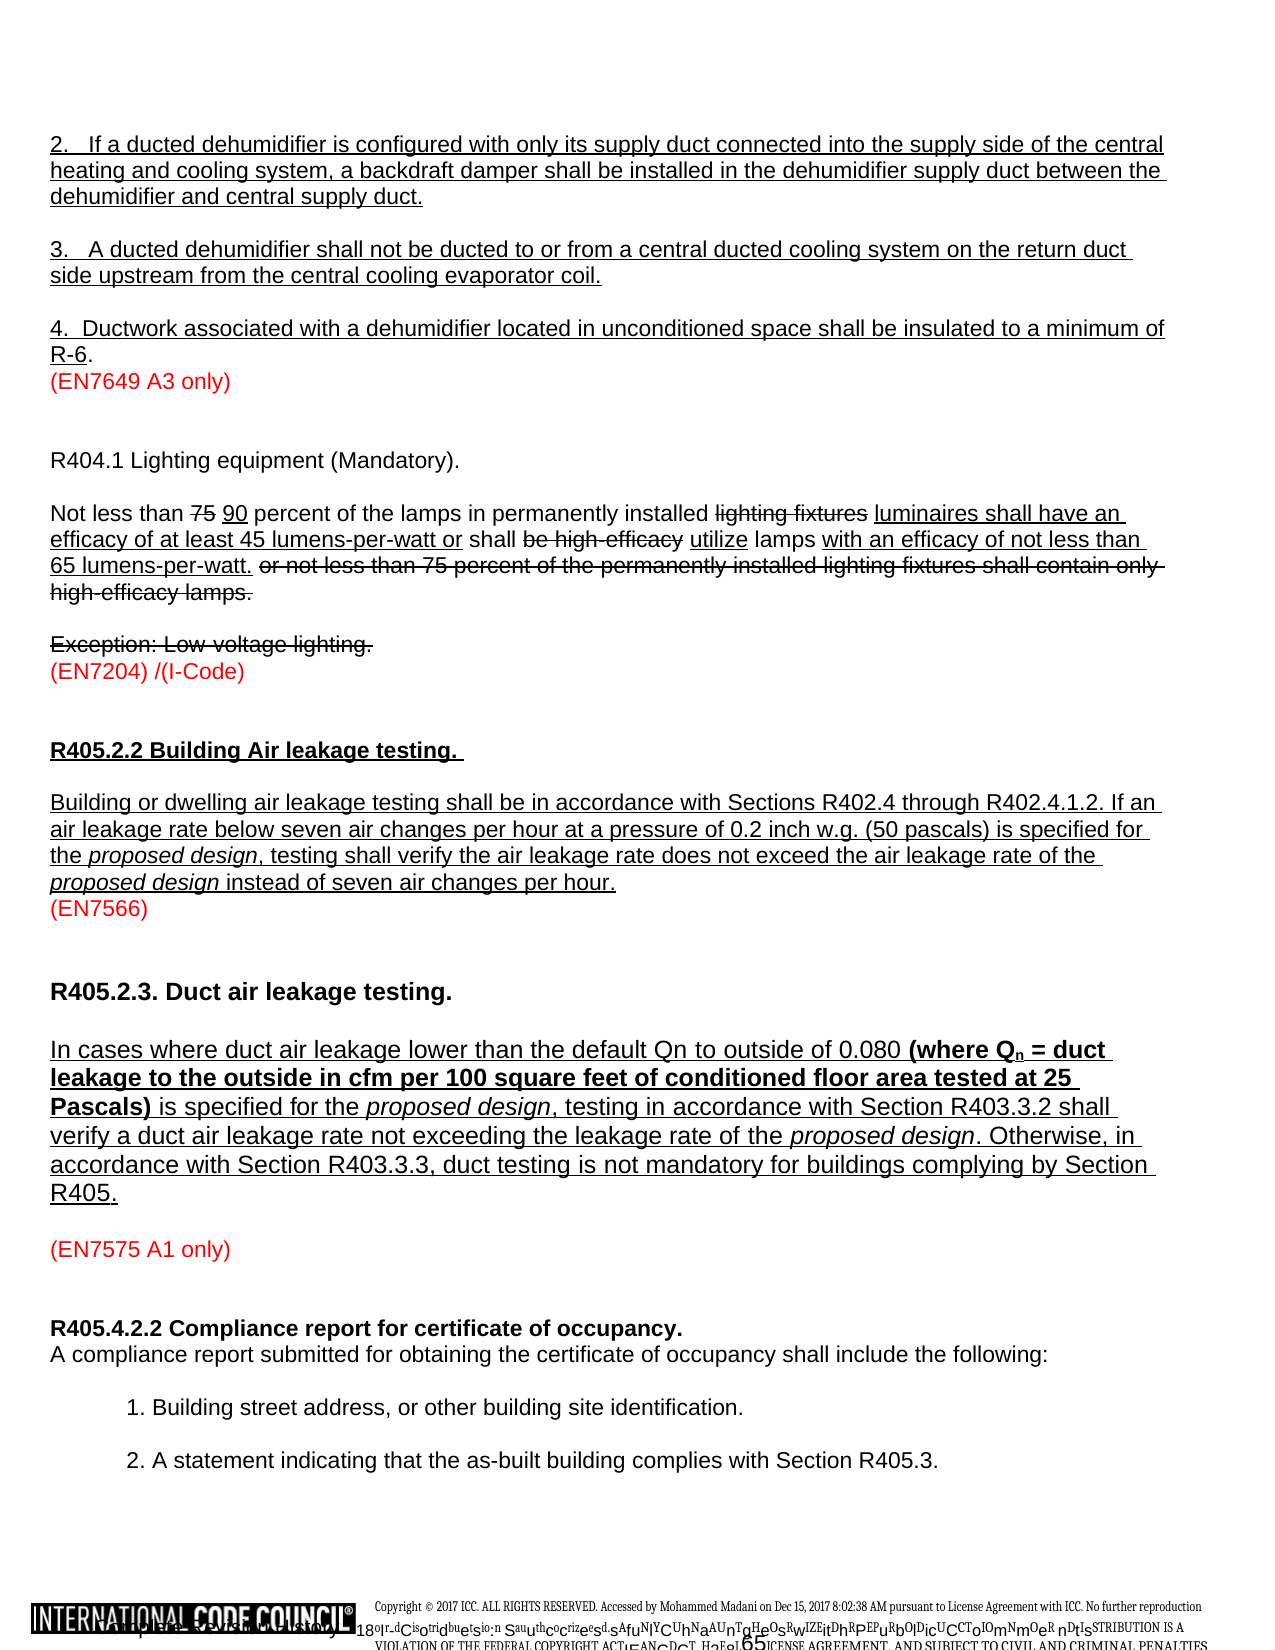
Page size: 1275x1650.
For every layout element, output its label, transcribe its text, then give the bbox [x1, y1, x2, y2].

text R405.2.2 Building Air leakage testing. [50, 737, 1169, 763]
text 2. A statement indicating that the as-built building complies with Section R405.3. [50, 1447, 1169, 1473]
text (EN7575 A1 only) [50, 1236, 1169, 1262]
picture [278, 1627, 285, 1634]
text R405.4.2.2 Compliance report for certificate of occupancy. [50, 1315, 1169, 1341]
text Not less than 75 90 percent of the lamps in permanently installed lighting fixtures luminaires shall have an efficacy of at least 45 lumens-per-watt or shall be high-efficacy utilize lamps with an efficacy of not less than 65 lumens-per-watt. or not less than 75 percent of the permanently installed lighting fixtures shall contain only high-efficacy lamps. [50, 499, 1169, 605]
picture [193, 1621, 201, 1627]
text A compliance report submitted for obtaining the certificate of occupancy shall include the following: [50, 1341, 1169, 1368]
text R404.1 Lighting equipment (Mandatory). [50, 447, 1169, 473]
text Exception: Low-voltage lighting. [50, 631, 1169, 658]
text Building or dwelling air leakage testing shall be in accordance with Sections R402.4 through R402.4.1.2. If an air leakage rate below seven air changes per hour at a pressure of 0.2 inch w.g. (50 pascals) is specified for the proposed design, testing shall verify the air leakage rate does not exceed the air leakage rate of the proposed design instead of seven air changes per hour. [50, 789, 1169, 895]
text 1. Building street address, or other building site identification. [50, 1394, 1169, 1420]
picture [193, 1628, 201, 1634]
picture [313, 1624, 319, 1633]
text (EN7649 A3 only) [50, 368, 1169, 394]
picture [325, 1624, 333, 1634]
text (EN7204) /(I-Code) [50, 658, 1169, 684]
picture [141, 1624, 147, 1633]
text 2. If a ducted dehumidifier is configured with only its supply duct connected into the supply side of the central heating and cooling system, a backdraft damper shall be installed in the dehumidifier supply duct between the dehumidifier and central supply duct. [50, 131, 1169, 209]
picture [260, 1624, 265, 1634]
text In cases where duct air leakage lower than the default Qn to outside of 0.080 (where Qn = duct leakage to the outside in cfm per 100 square feet of conditioned floor area tested at 25 Pascals) is specified for the proposed design, testing in accordance with Section R403.3.2 shall verify a duct air leakage rate not exceeding the leakage rate of the proposed design. Otherwise, in accordance with Section R403.3.3, duct testing is not mandatory for buildings complying by Section R405. [50, 1034, 1169, 1207]
picture [31, 1603, 356, 1634]
text 4. Ductwork associated with a dehumidifier located in unconditioned space shall be insulated to a minimum of R-6. [50, 315, 1169, 368]
picture [248, 1624, 254, 1633]
picture [124, 1624, 129, 1634]
text (EN7566) [50, 895, 1169, 921]
text R405.2.3. Duct air leakage testing. [50, 977, 1169, 1005]
picture [112, 1624, 118, 1633]
text 3. A ducted dehumidifier shall not be ducted to or from a central ducted cooling system on the return duct side upstream from the central cooling evaporator coil. [50, 236, 1169, 289]
